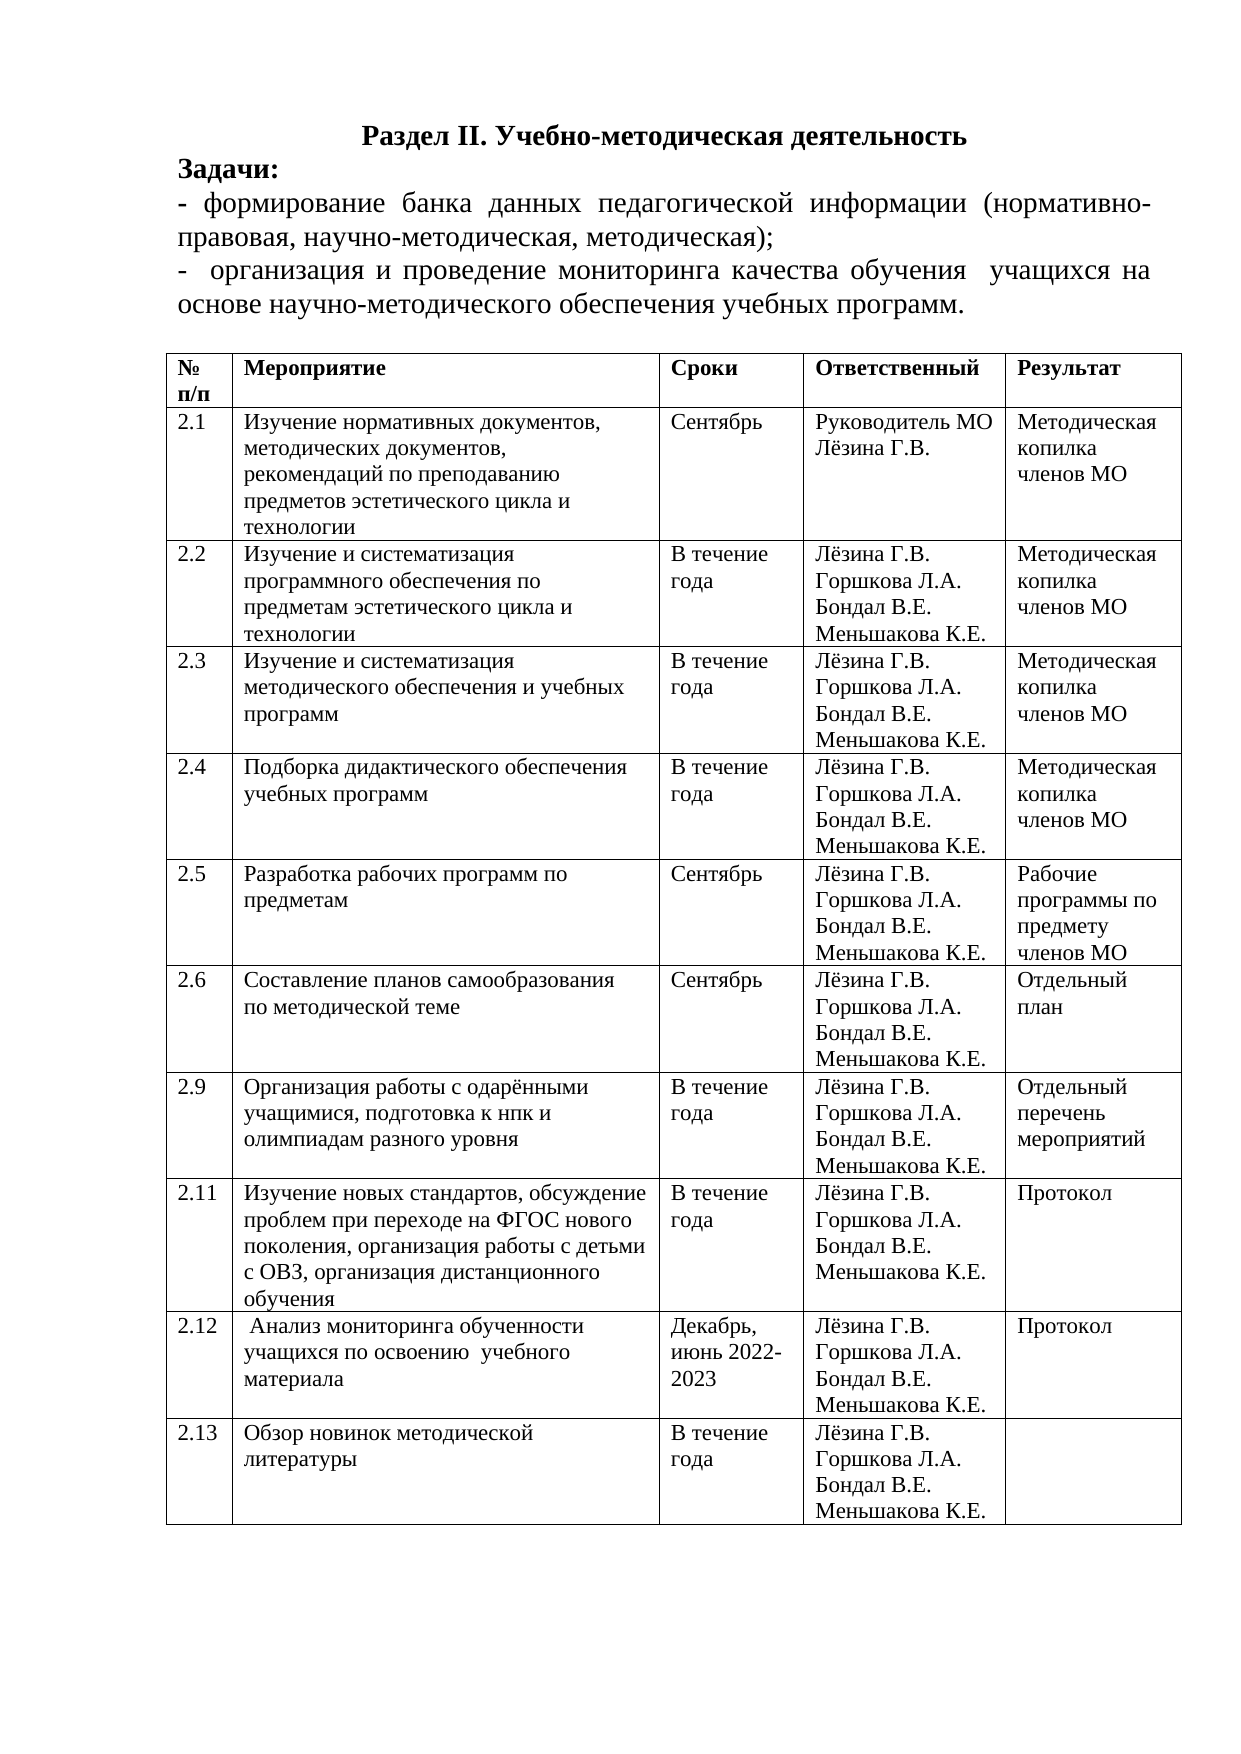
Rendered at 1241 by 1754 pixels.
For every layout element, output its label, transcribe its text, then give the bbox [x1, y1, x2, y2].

table_cell Методическая копилка членов МО [1006, 541, 1181, 646]
table_cell В течение года [660, 541, 803, 646]
text - организация и проведение мониторинга качества обучения учащихся на основе научно-методического обеспечения учебных программ. [177, 252, 1152, 319]
text Раздел II. Учебно-методическая деятельность [177, 118, 1152, 152]
table_cell В течение года [660, 754, 803, 859]
table_cell 2.4 [167, 754, 232, 859]
table_cell Сентябрь [660, 966, 803, 1072]
table_cell Обзор новинок методической литературы [233, 1419, 659, 1524]
table_cell Отдельный перечень мероприятий [1006, 1073, 1181, 1178]
table_cell В течение года [660, 1419, 803, 1524]
table_cell Лёзина Г.В. Горшкова Л.А. Бондал В.Е. Меньшакова К.Е. [804, 1312, 1005, 1417]
table_cell В течение года [660, 647, 803, 752]
table_cell 2.12 [167, 1312, 232, 1417]
table_cell Лёзина Г.В. Горшкова Л.А. Бондал В.Е. Меньшакова К.Е. [804, 1073, 1005, 1178]
table_cell Разработка рабочих программ по предметам [233, 860, 659, 965]
table_cell Декабрь, июнь 2022-2023 [660, 1312, 803, 1417]
table_cell Организация работы с одарёнными учащимися, подготовка к нпк и олимпиадам разного уровня [233, 1073, 659, 1178]
table_header Сроки [660, 354, 803, 407]
table_cell Изучение и систематизация программного обеспечения по предметам эстетического цикла и технологии [233, 541, 659, 646]
table_cell Подборка дидактического обеспечения учебных программ [233, 754, 659, 859]
table_header № п/п [167, 354, 232, 407]
table_cell Анализ мониторинга обученности учащихся по освоению учебного материала [233, 1312, 659, 1417]
text - формирование банка данных педагогической информации (нормативно-правовая, научно-методическая, методическая); [177, 185, 1152, 252]
table_cell Протокол [1006, 1179, 1181, 1311]
table_cell Изучение и систематизация методического обеспечения и учебных программ [233, 647, 659, 752]
table_cell Лёзина Г.В. Горшкова Л.А. Бондал В.Е. Меньшакова К.Е. [804, 754, 1005, 859]
table_cell [1006, 1419, 1181, 1524]
table_cell Руководитель МО Лёзина Г.В. [804, 408, 1005, 539]
table_cell Сентябрь [660, 408, 803, 539]
table_header Результат [1006, 354, 1181, 407]
table_cell Изучение нормативных документов, методических документов, рекомендаций по преподаванию предметов эстетического цикла и технологии [233, 408, 659, 539]
table_cell Лёзина Г.В. Горшкова Л.А. Бондал В.Е. Меньшакова К.Е. [804, 647, 1005, 752]
table_cell Составление планов самообразования по методической теме [233, 966, 659, 1072]
table_cell Лёзина Г.В. Горшкова Л.А. Бондал В.Е. Меньшакова К.Е. [804, 541, 1005, 646]
table_cell Протокол [1006, 1312, 1181, 1417]
table_cell Лёзина Г.В. Горшкова Л.А. Бондал В.Е. Меньшакова К.Е. [804, 1179, 1005, 1311]
table_cell 2.5 [167, 860, 232, 965]
table_cell 2.9 [167, 1073, 232, 1178]
table_cell Лёзина Г.В. Горшкова Л.А. Бондал В.Е. Меньшакова К.Е. [804, 860, 1005, 965]
table_cell 2.2 [167, 541, 232, 646]
table_cell Методическая копилка членов МО [1006, 408, 1181, 539]
table_cell 2.1 [167, 408, 232, 539]
table_cell Рабочие программы по предмету членов МО [1006, 860, 1181, 965]
table_cell Методическая копилка членов МО [1006, 647, 1181, 752]
table_cell В течение года [660, 1179, 803, 1311]
table_cell 2.13 [167, 1419, 232, 1524]
table_header Ответственный [804, 354, 1005, 407]
table_cell 2.3 [167, 647, 232, 752]
table_cell В течение года [660, 1073, 803, 1178]
text Задачи: [177, 152, 1152, 185]
table_cell Лёзина Г.В. Горшкова Л.А. Бондал В.Е. Меньшакова К.Е. [804, 1419, 1005, 1524]
table_cell 2.6 [167, 966, 232, 1072]
table_cell Лёзина Г.В. Горшкова Л.А. Бондал В.Е. Меньшакова К.Е. [804, 966, 1005, 1072]
table_cell 2.11 [167, 1179, 232, 1311]
table_header Мероприятие [233, 354, 659, 407]
table_cell Сентябрь [660, 860, 803, 965]
table_cell Отдельный план [1006, 966, 1181, 1072]
table_cell Изучение новых стандартов, обсуждение проблем при переходе на ФГОС нового поколения, организация работы с детьми с ОВЗ, организация дистанционного обучения [233, 1179, 659, 1311]
table_cell Методическая копилка членов МО [1006, 754, 1181, 859]
